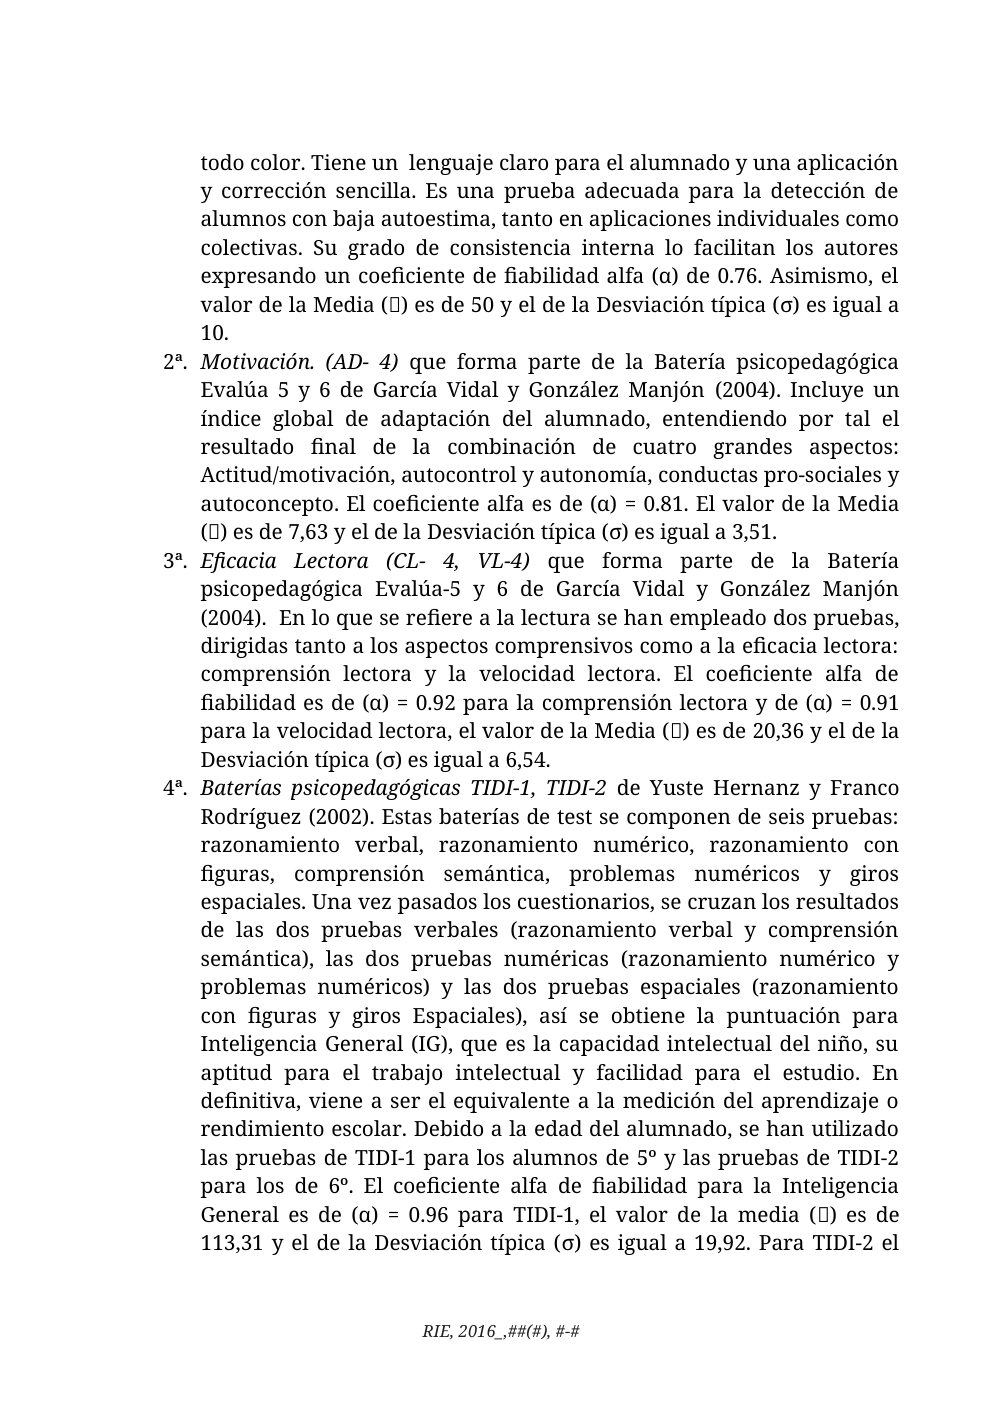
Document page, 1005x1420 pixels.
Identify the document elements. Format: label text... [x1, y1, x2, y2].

list Eficacia Lectora (CL- 4, VL-4) que forma parte de la Batería psicopedagógica Evalúa-5 y 6 de García Vidal y González Manjón . En lo que se refiere a la lectura se han empleado dos pruebas, dirigidas tanto a los aspectos comprensivos como a la eficacia lectora: comprensión lectora y la velocidad lectora. El coeficiente alfa de fiabilidad es de (α) = 0.92 para la comprensión lectora y de (α) = 0.91 para la velocidad lectora, el valor de la Media () es de 20,36 y el de la Desviación típica (σ) es igual a 6,54. [163, 546, 900, 773]
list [163, 148, 900, 347]
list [163, 773, 900, 1257]
list Motivación. (AD- 4) que forma parte de la Batería psicopedagógica Evalúa 5 y 6 de García Vidal y González Manjón . Incluye un índice global de adaptación del alumnado, entendiendo por tal el resultado final de la combinación de cuatro grandes aspectos: Actitud/motivación, autocontrol y autonomía, conductas pro-sociales y autoconcepto. El coeficiente alfa es de (α) = 0.81. El valor de la Media () es de 7,63 y el de la Desviación típica (σ) es igual a 3,51. [163, 347, 900, 546]
